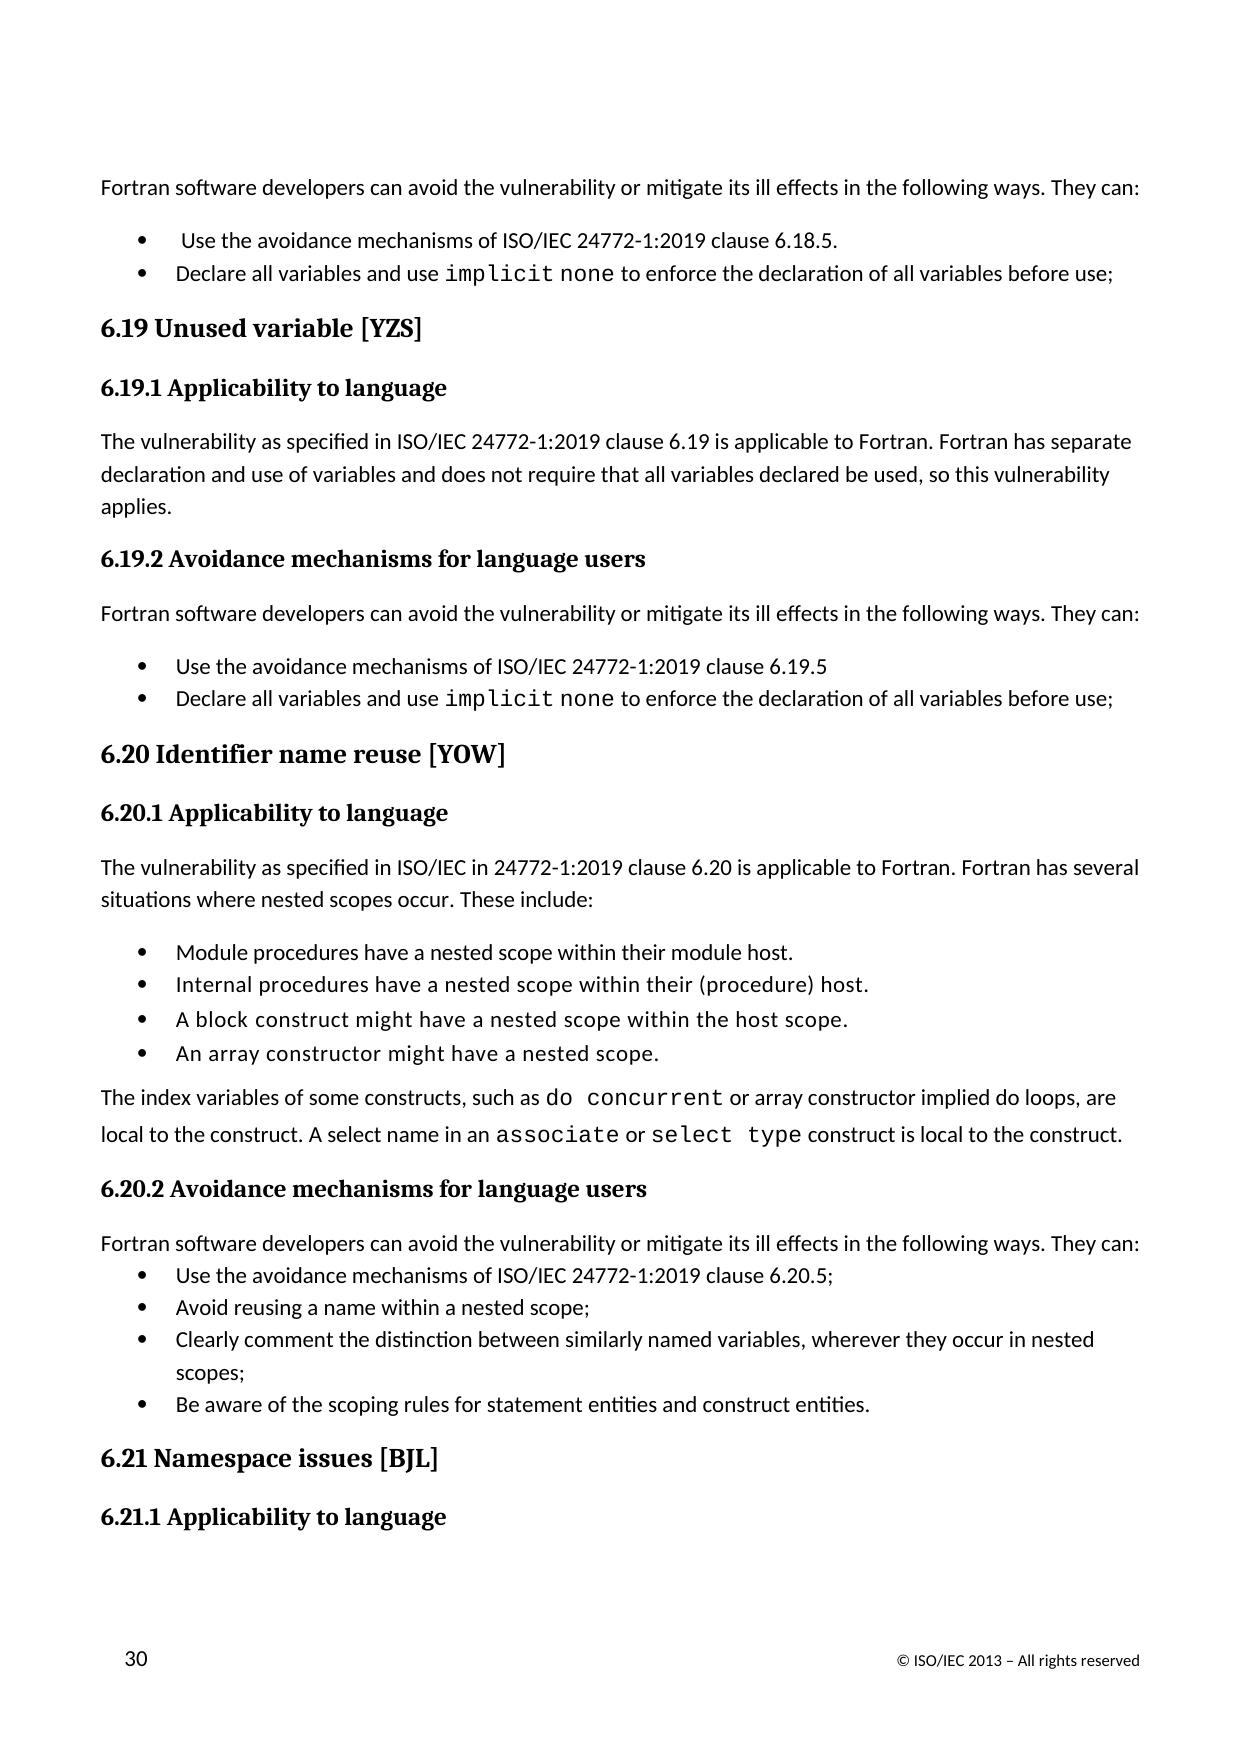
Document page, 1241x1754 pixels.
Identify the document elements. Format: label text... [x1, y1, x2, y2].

text 6.19.2 Avoidance mechanisms for language users [101, 545, 1164, 574]
text 6.19.1 Applicability to language [101, 374, 1164, 402]
list Declare all variables and use implicit none to enforce the declaration of all variables before use; [138, 259, 1164, 288]
text Fortran software developers can avoid the vulnerability or mitigate its ill effects in the following ways. They can: [101, 599, 1164, 627]
text Use the avoidance mechanisms of ISO/IEC 24772-1:2019 clause 6.20.5; [138, 1261, 1164, 1289]
text Avoid reusing a name within a nested scope; [138, 1293, 1164, 1321]
text 6.20.1 Applicability to language [101, 799, 1164, 828]
subtitle 6.21 Namespace issues [BJL] [101, 1443, 1164, 1474]
text Be aware of the scoping rules for statement entities and construct entities. [138, 1390, 1164, 1418]
subtitle 6.20 Identifier name reuse [YOW] [101, 739, 1164, 770]
list Declare all variables and use implicit none to enforce the declaration of all variables before use; [138, 684, 1164, 713]
text The vulnerability as specified in ISO/IEC in 24772-1:2019 clause 6.20 is applicable to Fortran. Fortran has several situations where nested scopes occur. These include: [101, 853, 1164, 913]
text 6.21.1 Applicability to language [101, 1503, 1164, 1532]
text Fortran software developers can avoid the vulnerability or mitigate its ill effects in the following ways. They can: [101, 173, 1164, 202]
text 6.20.2 Avoidance mechanisms for language users [101, 1175, 1164, 1204]
list Use the avoidance mechanisms of ISO/IEC 24772-1:2019 clause 6.19.5 [138, 652, 1164, 680]
text Clearly comment the distinction between similarly named variables, wherever they occur in nested scopes; [138, 1326, 1164, 1386]
text The index variables of some constructs, such as do concurrent or array constructor implied do loops, are local to the construct. A select name in an associate or select type construct is local to the construct. [101, 1083, 1164, 1149]
text An array constructor might have a nested scope. [138, 1039, 1164, 1067]
subtitle 6.19 Unused variable [YZS] [101, 313, 1164, 345]
text The vulnerability as specified in ISO/IEC 24772-1:2019 clause 6.19 is applicable to Fortran. Fortran has separate declaration and use of variables and does not require that all variables declared be used, so this vulnerability applies. [101, 427, 1164, 520]
text Internal procedures have a nested scope within their (procedure) host. [138, 970, 1164, 998]
list Fortran software developers can avoid the vulnerability or mitigate its ill effects in the following ways. They can: [101, 1229, 1164, 1257]
text A block construct might have a nested scope within the host scope. [138, 1002, 1164, 1034]
list Use the avoidance mechanisms of ISO/IEC 24772-1:2019 clause 6.18.5. [138, 227, 1164, 254]
text Module procedures have a nested scope within their module host. [138, 938, 1164, 966]
